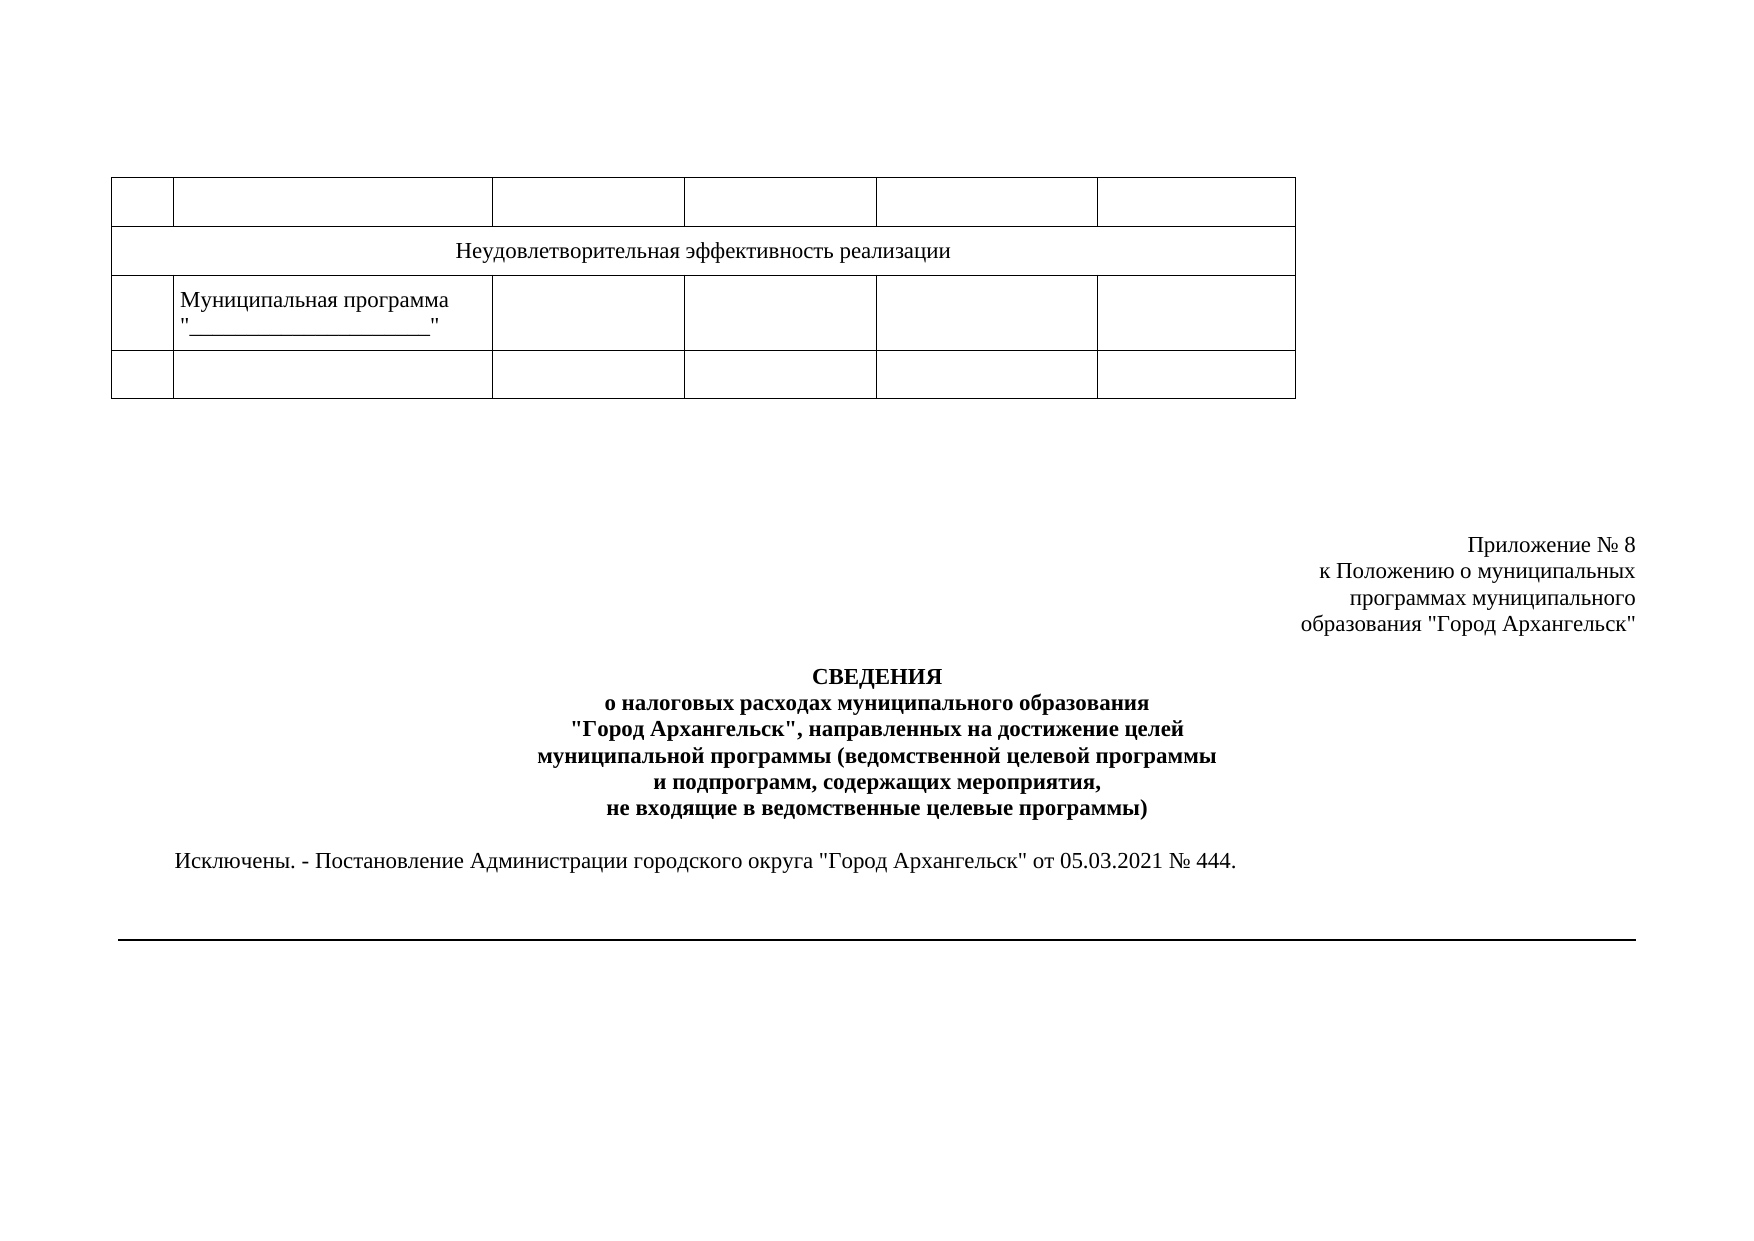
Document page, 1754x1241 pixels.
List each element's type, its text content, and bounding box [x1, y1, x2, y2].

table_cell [174, 276, 492, 349]
table_cell [685, 178, 876, 226]
title "Город Архангельск", направленных на достижение целей [118, 715, 1636, 742]
table_cell [877, 276, 1097, 349]
text программах муниципального [118, 584, 1636, 610]
text Приложение № 8 [118, 531, 1636, 557]
table_cell [1098, 178, 1295, 226]
text Исключены. - Постановление Администрации городского округа "Город Архангельск" от 05.03.2021 № 444. [118, 847, 1636, 873]
table_cell [112, 351, 173, 398]
text к Положению о муниципальных [118, 557, 1636, 584]
table_cell [877, 178, 1097, 226]
table_cell [174, 178, 492, 226]
text образования "Город Архангельск" [118, 610, 1636, 636]
table_cell Неудовлетворительная эффективность реализации [112, 227, 1295, 274]
table_cell [493, 351, 684, 398]
table_cell [877, 351, 1097, 398]
title о налоговых расходах муниципального образования [118, 689, 1636, 715]
title и подпрограмм, содержащих мероприятия, [118, 768, 1636, 794]
table_cell [685, 276, 876, 349]
title СВЕДЕНИЯ [118, 663, 1636, 689]
table_cell [1098, 276, 1295, 349]
table_cell [174, 351, 492, 398]
title муниципальной программы (ведомственной целевой программы [118, 742, 1636, 768]
table_cell [1098, 351, 1295, 398]
table_cell [112, 276, 173, 349]
table_cell [685, 351, 876, 398]
table_cell [493, 178, 684, 226]
title не входящие в ведомственные целевые программы) [118, 794, 1636, 821]
table_cell [112, 178, 173, 226]
table_cell [493, 276, 684, 349]
